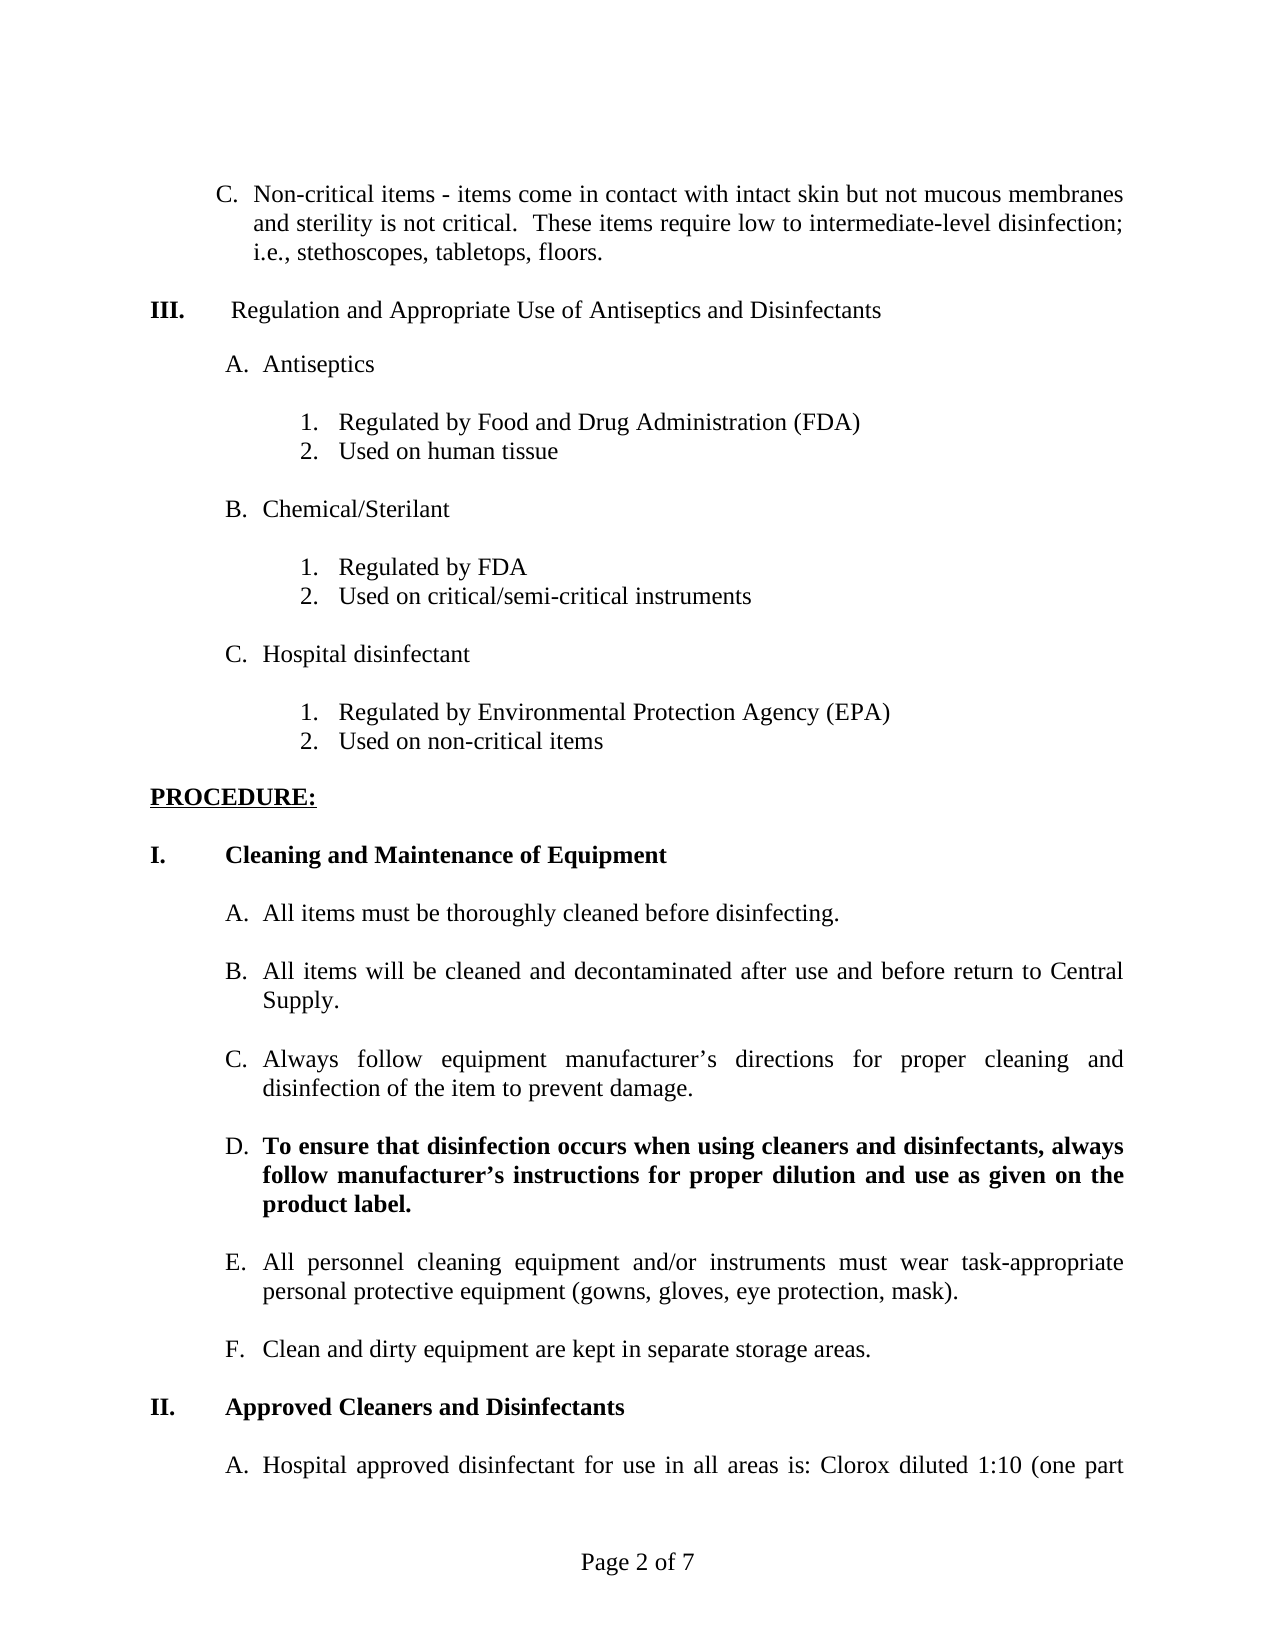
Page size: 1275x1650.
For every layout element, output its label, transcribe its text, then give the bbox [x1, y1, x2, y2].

text 2. Used on non-critical items [150, 726, 1125, 755]
text PROCEDURE: [150, 782, 1125, 811]
text 1. Regulated by Environmental Protection Agency (EPA) [150, 697, 1125, 726]
text C. Hospital disinfectant [225, 639, 1125, 668]
text 2. Used on critical/semi-critical instruments [150, 581, 1125, 610]
list To ensure that disinfection occurs when using cleaners and disinfectants, always follow manufacturer’s instructions for proper dilution and use as given on the product label. [225, 1131, 1125, 1218]
list All items will be cleaned and decontaminated after use and before return to Central Supply. [225, 956, 1125, 1014]
list Cleaning and Maintenance of Equipment [150, 840, 1125, 869]
text 1. Regulated by FDA [150, 552, 1125, 581]
text B. Chemical/Sterilant [225, 494, 1125, 523]
list Clean and dirty equipment are kept in separate storage areas. [225, 1334, 1125, 1363]
text 2. Used on human tissue [150, 436, 1125, 465]
text III. Regulation and Appropriate Use of Antiseptics and Disinfectants [150, 295, 1125, 324]
list Approved Cleaners and Disinfectants [150, 1392, 1125, 1421]
text A. Antiseptics [225, 348, 1125, 377]
list Always follow equipment manufacturer’s directions for proper cleaning and disinfection of the item to prevent damage. [225, 1043, 1125, 1102]
list Non-critical items - items come in contact with intact skin but not mucous membranes and sterility is not critical. These items require low to intermediate-level disinfection; i.e., stethoscopes, tabletops, floors. [216, 179, 1125, 266]
text 1. Regulated by Food and Drug Administration (FDA) [150, 407, 1125, 436]
list All items must be thoroughly cleaned before disinfecting. [225, 898, 1125, 927]
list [225, 1450, 1125, 1479]
list All personnel cleaning equipment and/or instruments must wear task-appropriate personal protective equipment (gowns, gloves, eye protection, mask). [225, 1247, 1125, 1305]
